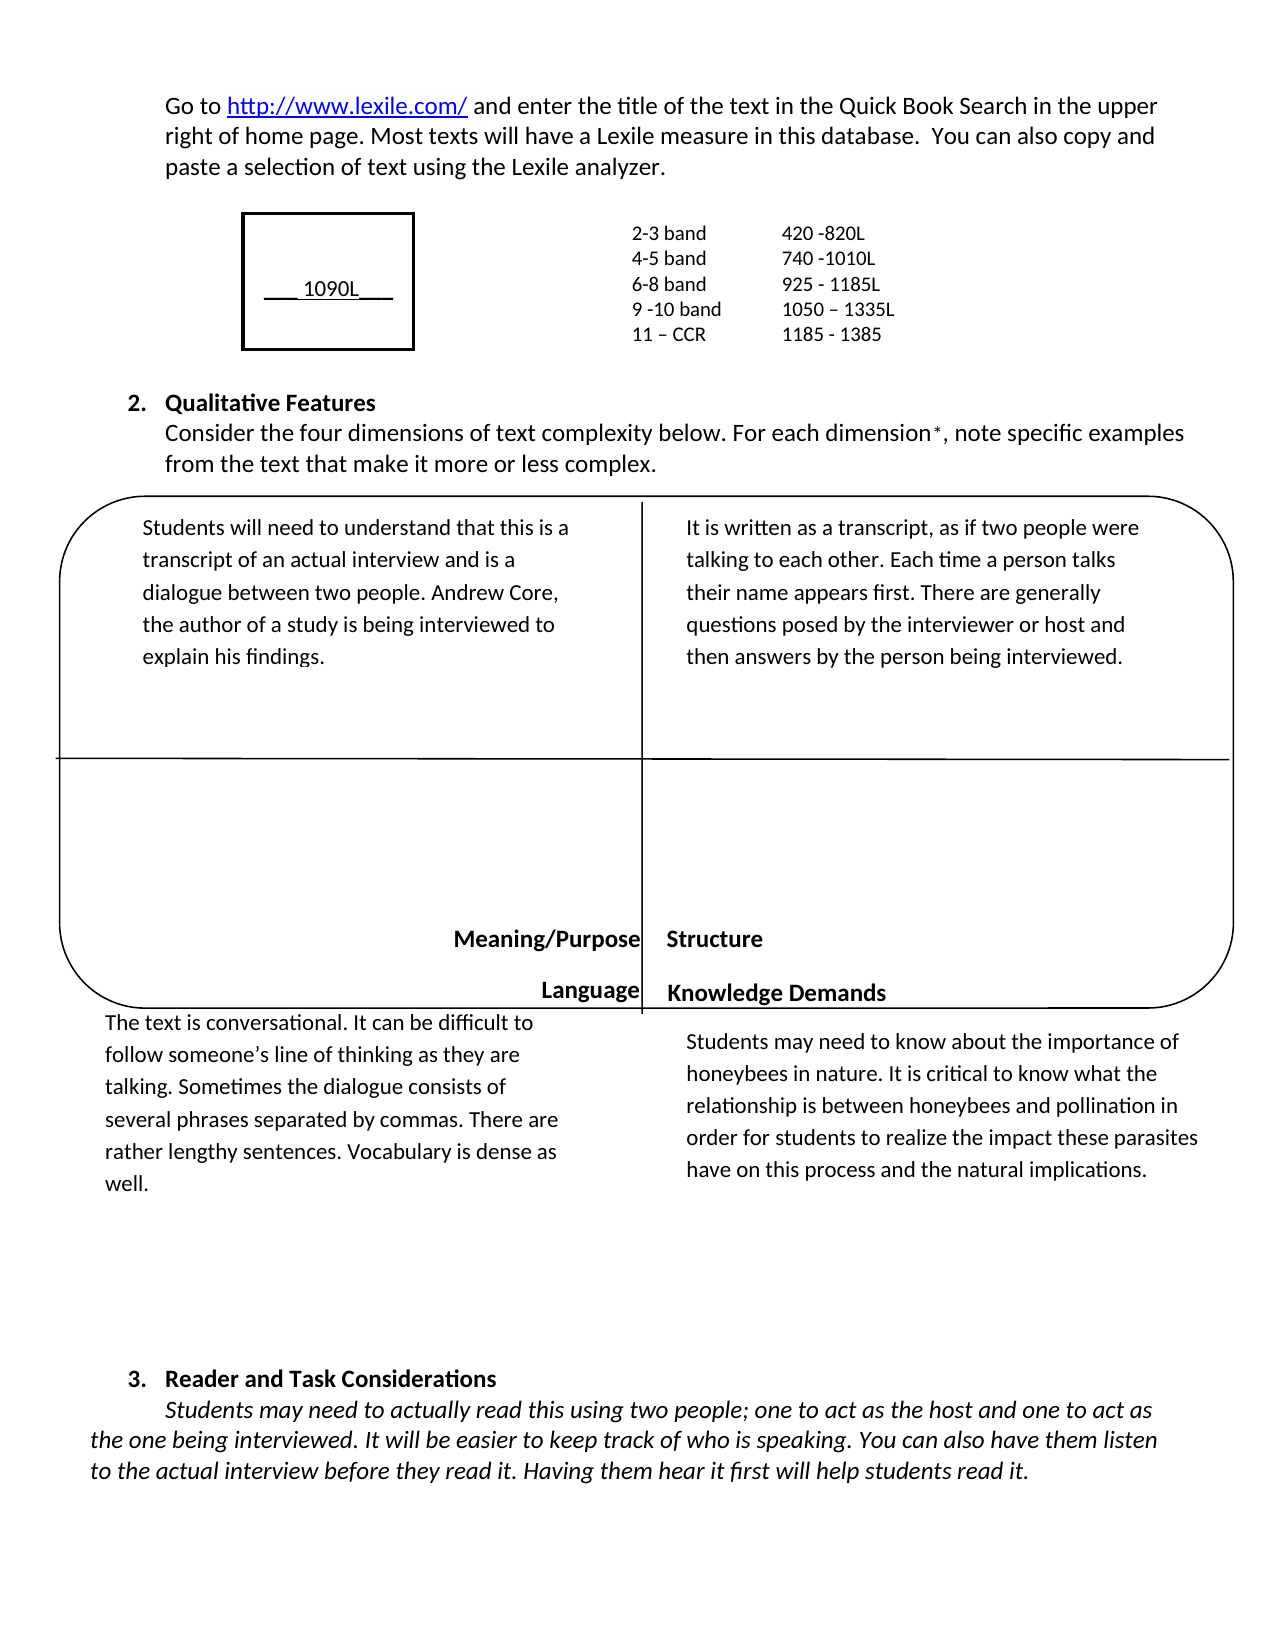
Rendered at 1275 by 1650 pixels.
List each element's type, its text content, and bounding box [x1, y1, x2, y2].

text Consider the four dimensions of text complexity below. For each dimension*, note specific examples from the text that make it more or less complex. [165, 417, 1185, 478]
text Students may need to actually read this using two people; one to act as the host and one to act as the one being interviewed. It will be easier to keep track of who is speaking. You can also have them listen to the actual interview before they read it. Having them hear it first will help students read it. [90, 1394, 1185, 1486]
list Reader and Task Considerations [127, 1363, 1185, 1394]
list Go to http://www.lexile.com/ and enter the title of the text in the Quick Book Search in the upper right of home page. Most texts will have a Lexile measure in this database. You can also copy and paste a selection of text using the Lexile analyzer. [165, 90, 1185, 182]
list Qualitative Features [127, 387, 1185, 417]
